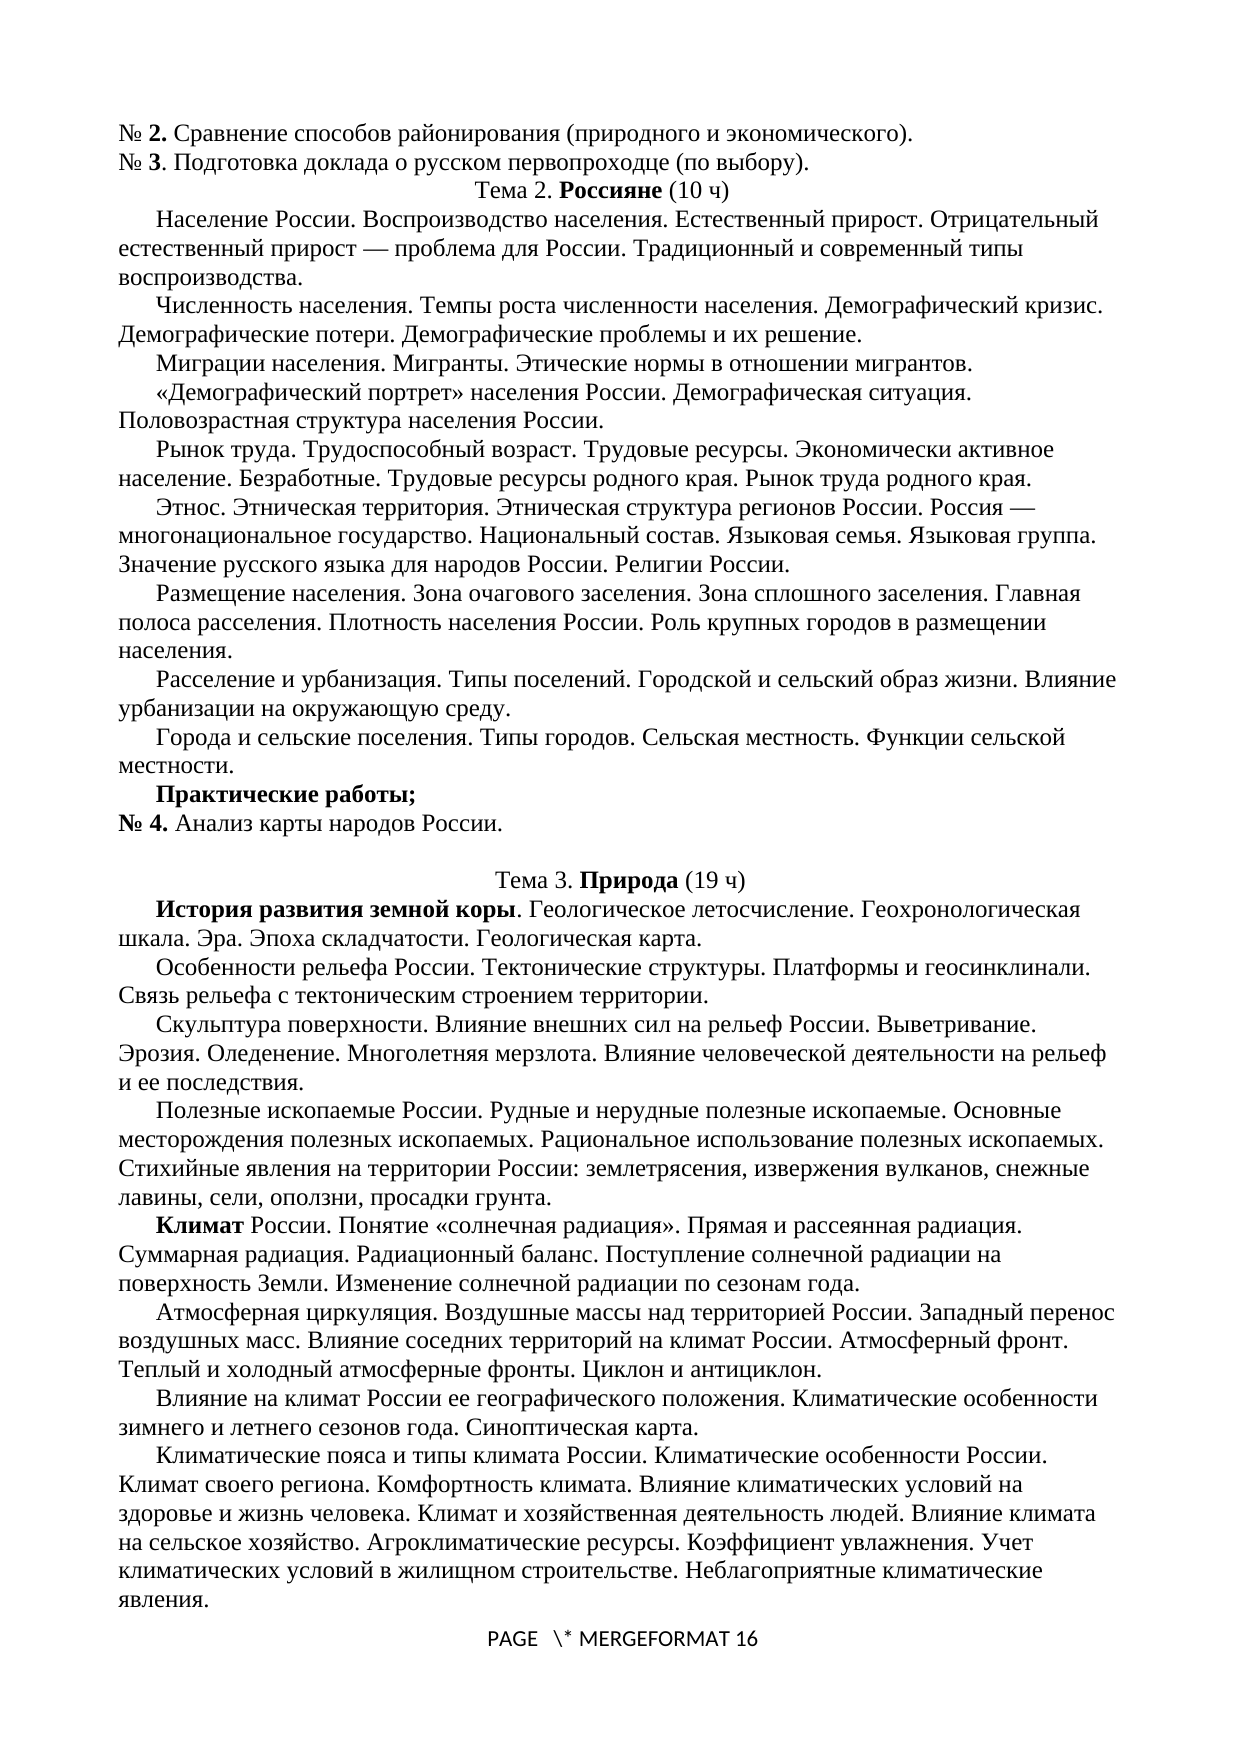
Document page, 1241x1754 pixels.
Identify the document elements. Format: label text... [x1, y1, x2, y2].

text История развития земной коры. Геологическое летосчисление. Геохронологическая шкала. Эра. Эпоха складчатости. Геологическая карта. Особенности рельефа России. Тектонические структуры. Платформы и геосинклинали. Связь рельефа с тектоническим строением территории. Скульптура поверхности. Влияние внешних сил на рельеф России. Выветривание. Эрозия. Оледенение. Многолетняя мерзлота. Влияние человеческой деятельности на рельеф и ее последствия. Полезные ископаемые России. Рудные и нерудные полезные ископаемые. Основные месторождения полезных ископаемых. Рациональное использование полезных ископаемых. Стихийные явления на территории России: землетрясения, извержения вулканов, снежные лавины, сели, оползни, просадки грунта. Климат России. Понятие «солнечная радиация». Прямая и рассеянная радиация. Суммарная радиация. Радиационный баланс. Поступление солнечной радиации на поверхность Земли. Изменение солнечной радиации по сезонам года. Атмосферная циркуляция. Воздушные массы над территорией России. Западный перенос воздушных масс. Влияние соседних территорий на климат России. Атмосферный фронт. Теплый и холодный атмосферные фронты. Циклон и антициклон. Влияние на климат России ее географического положения. Климатические особенности зимнего и летнего сезонов года. Синоптическая карта. Климатические пояса и типы климата России. Климатические особенности России. Климат своего региона. Комфортность климата. Влияние климатических условий на здоровье и жизнь человека. Климат и хозяйственная деятельность людей. Влияние климата на сельское хозяйство. Агроклиматические ресурсы. Коэффициент увлажнения. Учет климатических условий в жилищном строительстве. Неблагоприятные климатические явления. [118, 894, 1122, 1613]
text Население России. Воспроизводство населения. Естественный прирост. Отрицательный естественный прирост — проблема для России. Традиционный и современный типы воспроизводства. Численность населения. Темпы роста численности населения. Демографический кризис. Демографические потери. Демографические проблемы и их решение. Миграции населения. Мигранты. Этические нормы в отношении мигрантов. «Демографический портрет» населения России. Демографическая ситуация. Половозрастная структура населения России. Рынок труда. Трудоспособный возраст. Трудовые ресурсы. Экономически активное население. Безработные. Трудовые ресурсы родного края. Рынок труда родного края. Этнос. Этническая территория. Этническая структура регионов России. Россия — многонациональное государство. Национальный состав. Языковая семья. Языковая группа. Значение русского языка для народов России. Религии России. Размещение населения. Зона очагового заселения. Зона сплошного заселения. Главная полоса расселения. Плотность населения России. Роль крупных городов в размещении населения. Расселение и урбанизация. Типы поселений. Городской и сельский образ жизни. Влияние урбанизации на окружающую среду. Города и сельские поселения. Типы городов. Сельская местность. Функции сельской местности. [118, 204, 1122, 779]
text Тема 3. Природа (19 ч) [118, 866, 1122, 894]
text Практические работы; [118, 779, 1122, 808]
text № 4. Анализ карты народов России. [118, 808, 1122, 837]
text № 2. Сравнение способов районирования (природного и экономического). [118, 118, 1122, 147]
text № 3. Подготовка доклада о русском первопроходце (по выбору). [118, 147, 1122, 176]
text Тема 2. Россияне (10 ч) [118, 176, 1122, 204]
